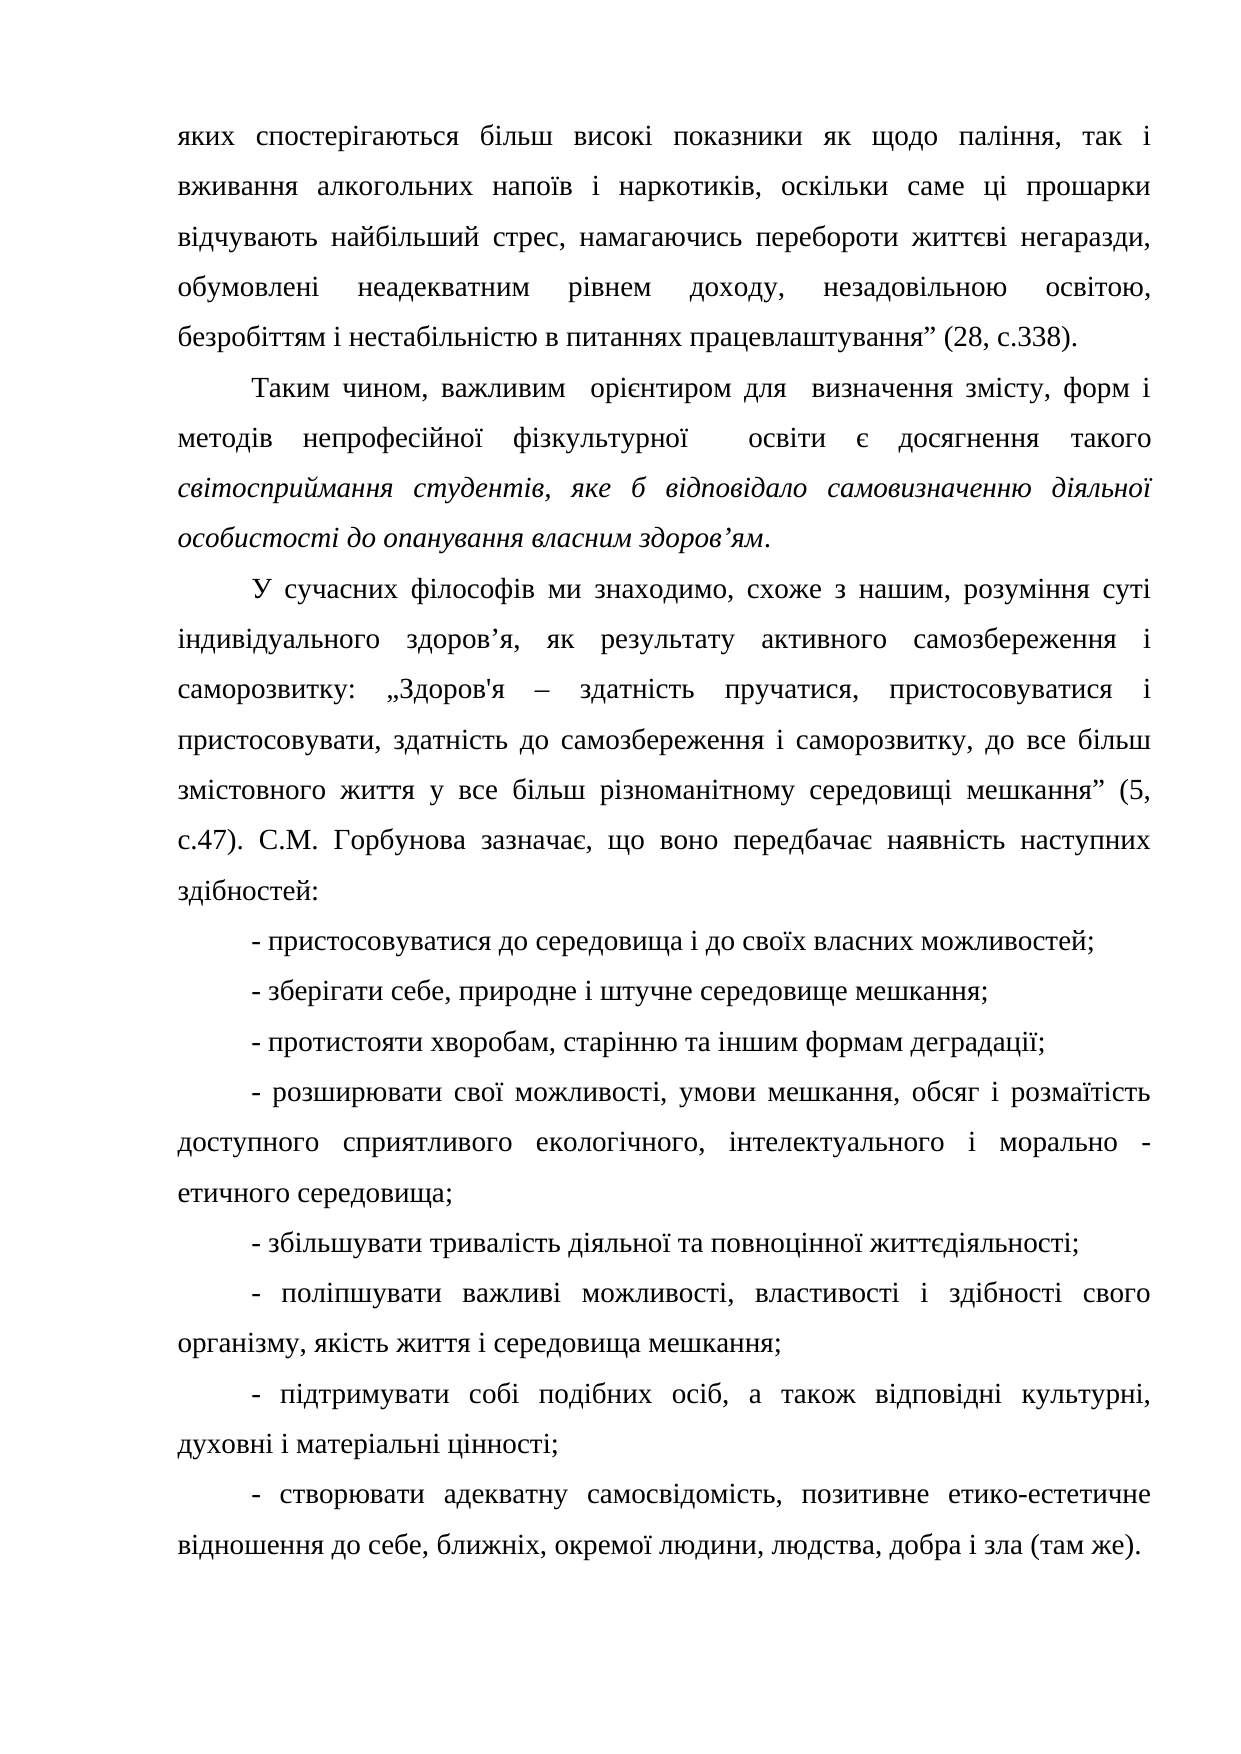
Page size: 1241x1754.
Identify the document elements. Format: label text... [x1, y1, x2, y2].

text - протистояти хворобам, старінню та іншим формам деградації; [177, 1024, 1152, 1057]
text Таким чином, важливим орієнтиром для визначення змісту, форм і методів непрофесійної фізкультурної освіти є досягнення такого світосприймання студентів, яке б відповідало самовизначенню діяльної особистості до опанування власним здоров’ям. [177, 370, 1152, 554]
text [177, 118, 1152, 353]
text - поліпшувати важливі можливості, властивості і здібності свого організму, якість життя і середовища мешкання; [177, 1275, 1152, 1359]
text - створювати адекватну самосвідомість, позитивне етико-естетичне відношення до себе, ближніх, окремої людини, людства, добра і зла (там же). [177, 1477, 1152, 1560]
text - підтримувати собі подібних осіб, а також відповідні культурні, духовні і матеріальні цінності; [177, 1376, 1152, 1460]
text У сучасних філософів ми знаходимо, схоже з нашим, розуміння суті індивідуального здоров’я, як результату активного самозбереження і саморозвитку: „Здоров'я – здатність пручатися, пристосовуватися і пристосовувати, здатність до самозбереження і саморозвитку, до все більш змістовного життя у все більш різноманітному середовищі мешкання” (5, с.47). С.М. Горбунова зазначає, що воно передбачає наявність наступних здібностей: [177, 571, 1152, 906]
text - розширювати свої можливості, умови мешкання, обсяг і розмаїтість доступного сприятливого екологічного, інтелектуального і морально - етичного середовища; [177, 1074, 1152, 1208]
text - збільшувати тривалість діяльної та повноцінної життєдіяльності; [177, 1225, 1152, 1258]
text - зберігати себе, природне і штучне середовище мешкання; [177, 973, 1152, 1007]
text - пристосовуватися до середовища і до своїх власних можливостей; [177, 923, 1152, 957]
